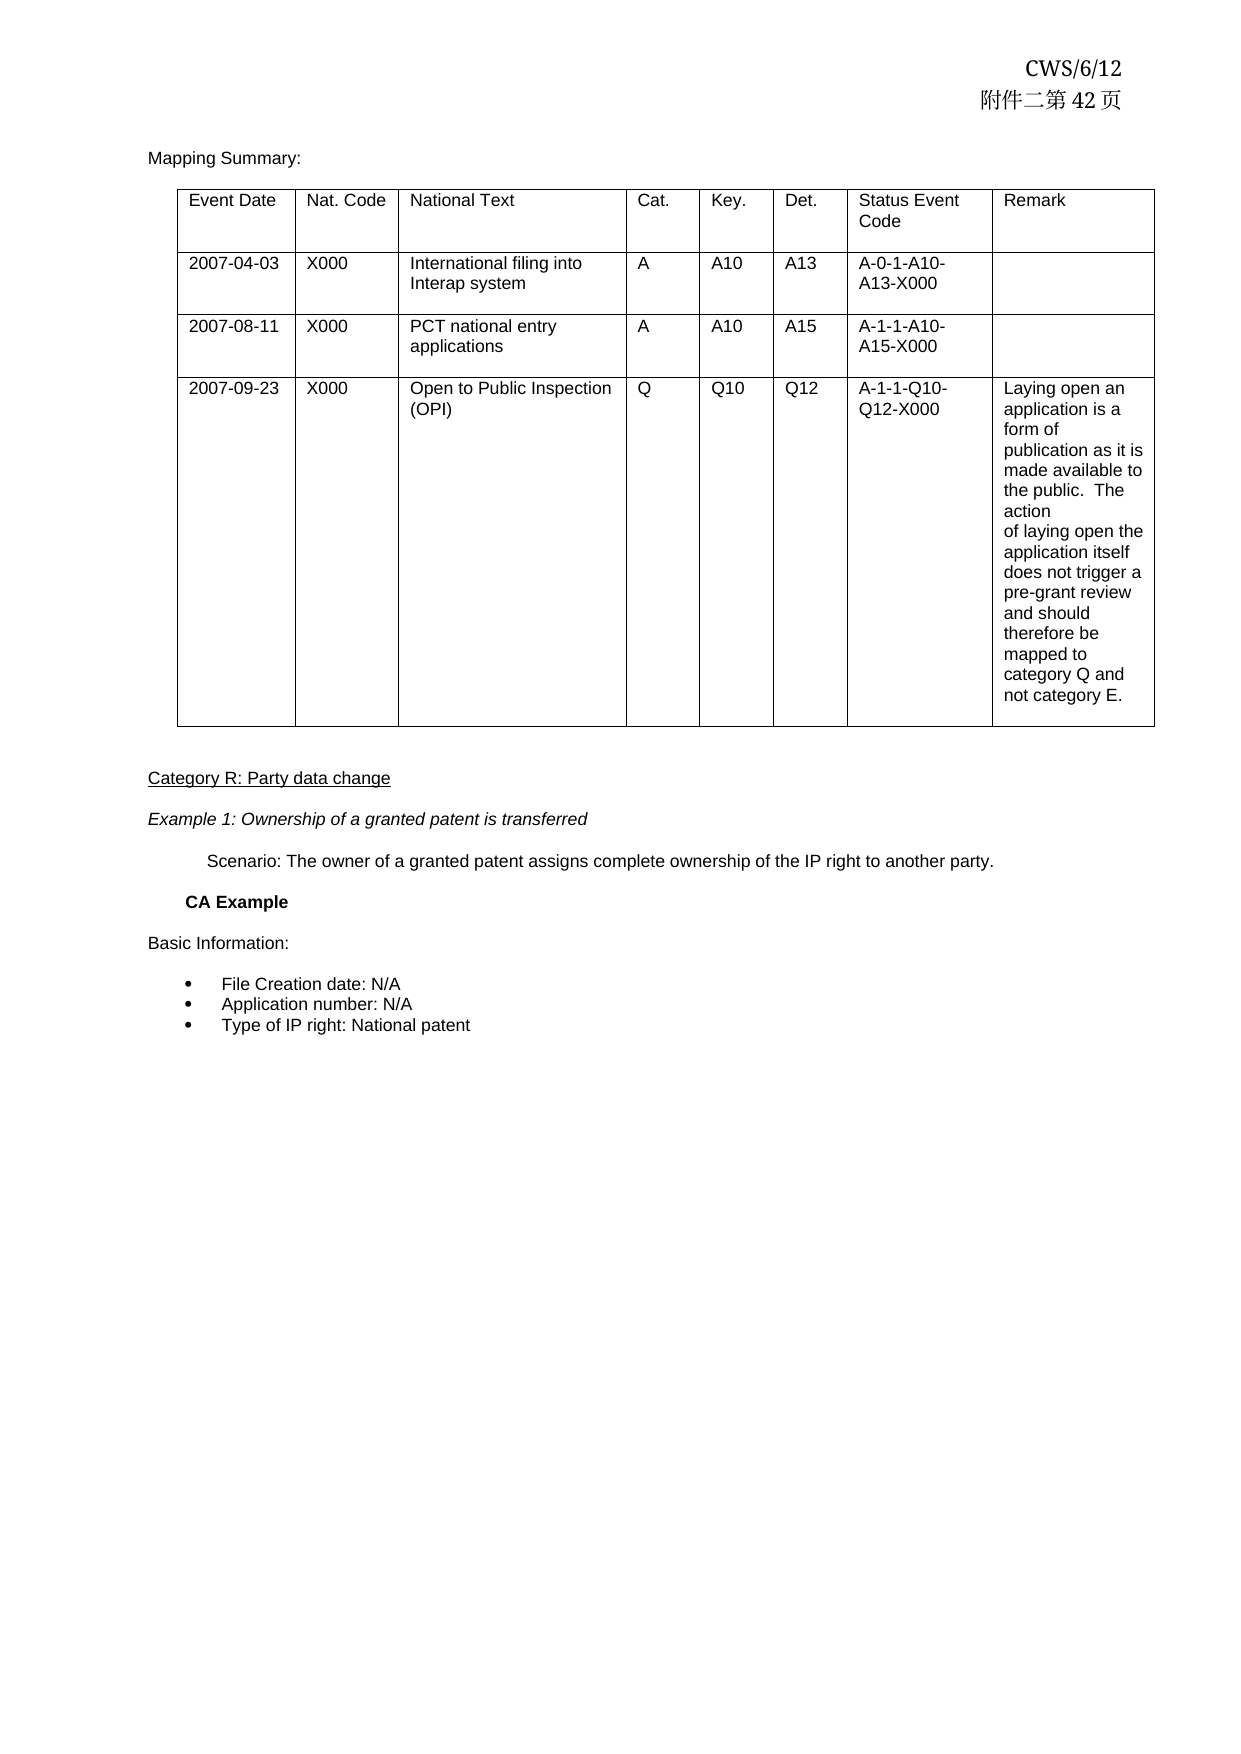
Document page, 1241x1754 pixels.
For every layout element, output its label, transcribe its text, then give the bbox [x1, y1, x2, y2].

table_cell PCT national entry applications [399, 315, 626, 377]
table_cell [993, 315, 1154, 377]
list Type of IP right: National patent [185, 1015, 1122, 1035]
table_cell [993, 253, 1154, 314]
table_cell Open to Public Inspection (OPI) [399, 378, 626, 726]
table_cell A [627, 253, 699, 314]
table_cell X000 [296, 253, 398, 314]
table_cell A10 [700, 253, 773, 314]
table_cell X000 [296, 378, 398, 726]
table_header Event Date [178, 190, 295, 252]
table_cell A-0-1-A10-A13-X000 [848, 253, 992, 314]
table_cell Q [627, 378, 699, 726]
table_header Cat. [627, 190, 699, 252]
list Application number: N/A [185, 994, 1122, 1015]
text Mapping Summary: [148, 148, 1122, 168]
text Scenario: The owner of a granted patent assigns complete ownership of the IP right to another party. [207, 850, 1122, 871]
table_cell X000 [296, 315, 398, 377]
table_header Nat. Code [296, 190, 398, 252]
table_cell 2007-09-23 [178, 378, 295, 726]
table_cell Laying open an application is a form of publication as it is made available to the public. The action of laying open the application itself does not trigger a pre-grant review and should therefore be mapped to category Q and not category E. [993, 378, 1154, 726]
table_cell A-1-1-A10-A15-X000 [848, 315, 992, 377]
table_cell 2007-04-03 [178, 253, 295, 314]
table_header National Text [399, 190, 626, 252]
subtitle Category R: Party data change [148, 768, 1122, 788]
subtitle Example 1: Ownership of a granted patent is transferred [148, 809, 1122, 829]
table_header Remark [993, 190, 1154, 252]
table_header Det. [774, 190, 847, 252]
table_cell International filing into Interap system [399, 253, 626, 314]
table_cell Q10 [700, 378, 773, 726]
table_header Key. [700, 190, 773, 252]
table_cell A13 [774, 253, 847, 314]
table_header Status Event Code [848, 190, 992, 252]
table_cell A15 [774, 315, 847, 377]
table_cell A-1-1-Q10-Q12-X000 [848, 378, 992, 726]
table_cell A [627, 315, 699, 377]
table_cell 2007-08-11 [178, 315, 295, 377]
table_cell A10 [700, 315, 773, 377]
table_cell Q12 [774, 378, 847, 726]
text Basic Information: [148, 932, 1122, 953]
list File Creation date: N/A [185, 974, 1122, 994]
text CA Example [185, 892, 1122, 912]
